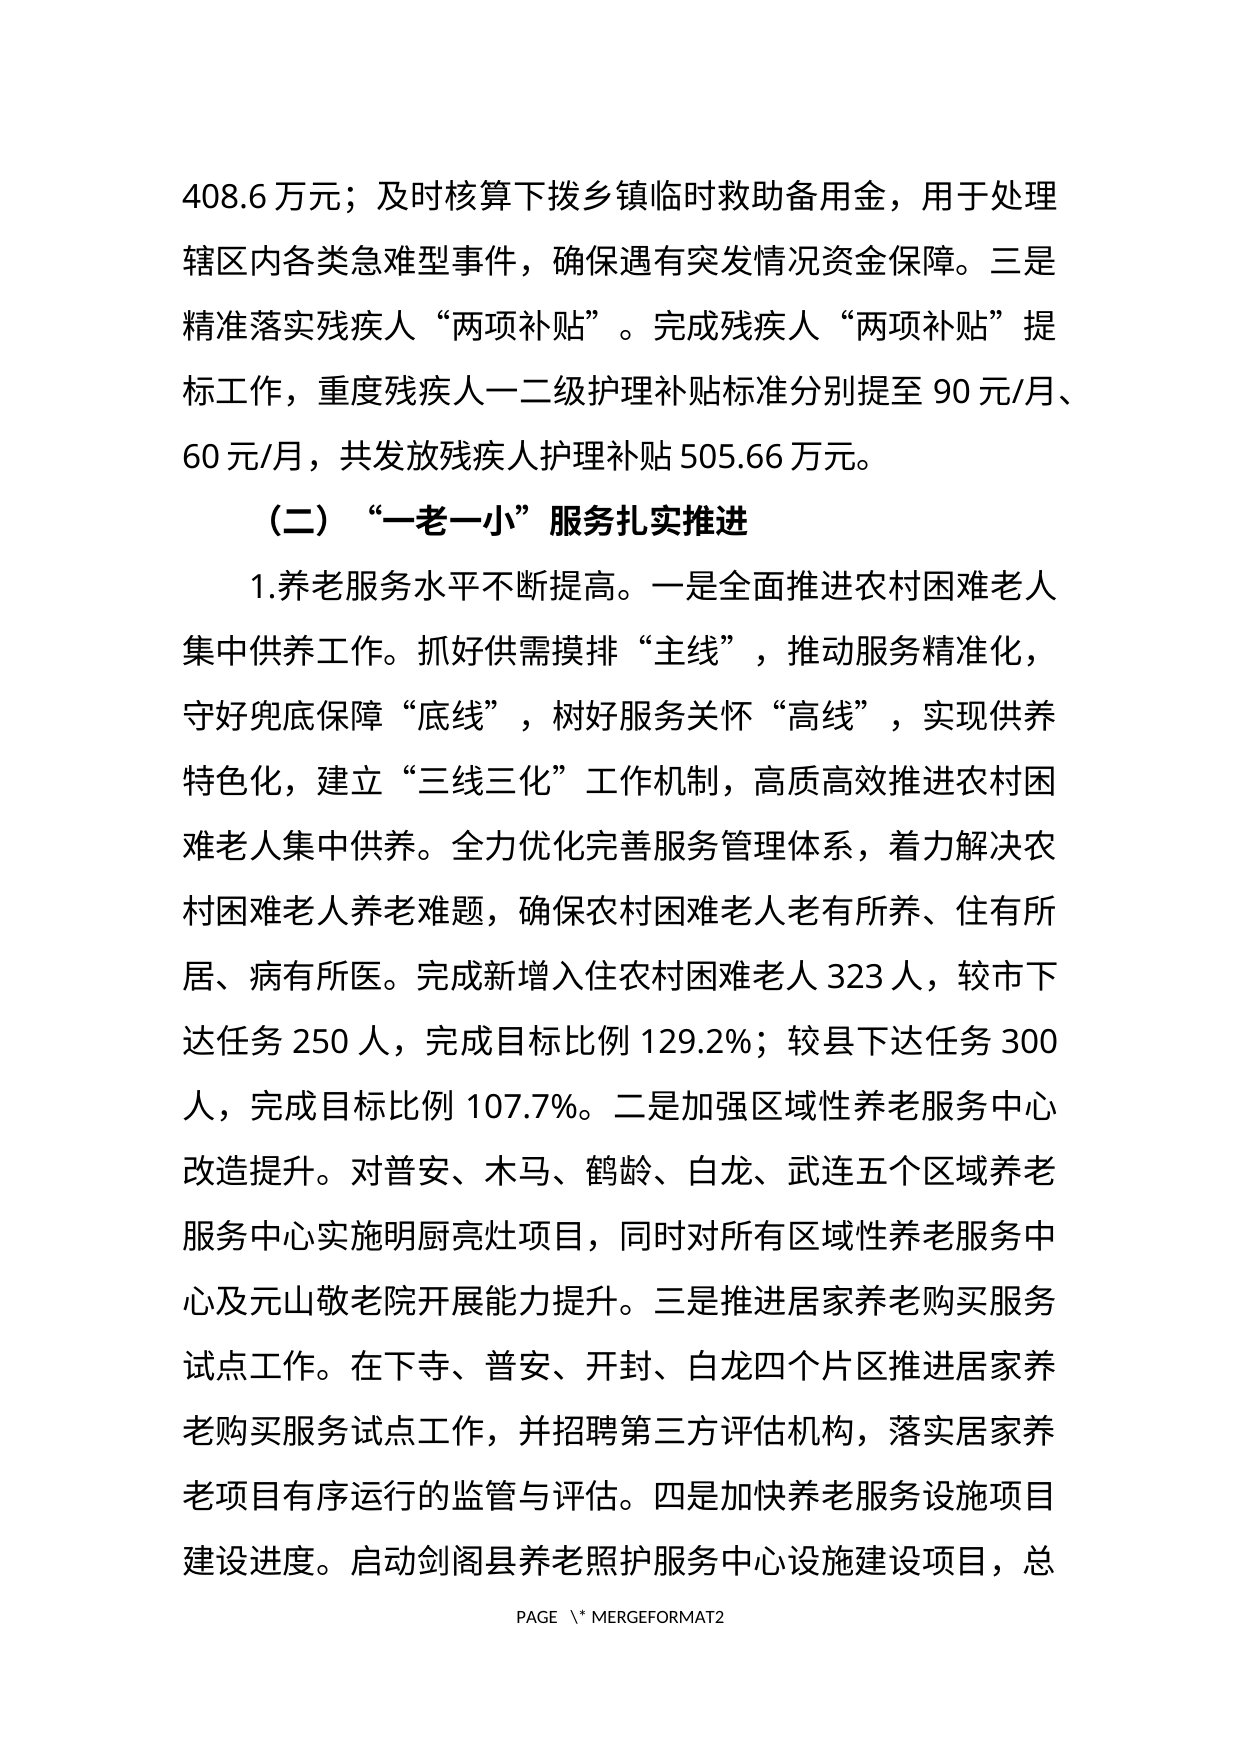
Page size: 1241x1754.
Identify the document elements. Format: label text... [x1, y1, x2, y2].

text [182, 162, 1058, 487]
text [182, 552, 1058, 1592]
text （二）“一老一小”服务扎实推进 [182, 487, 1058, 552]
